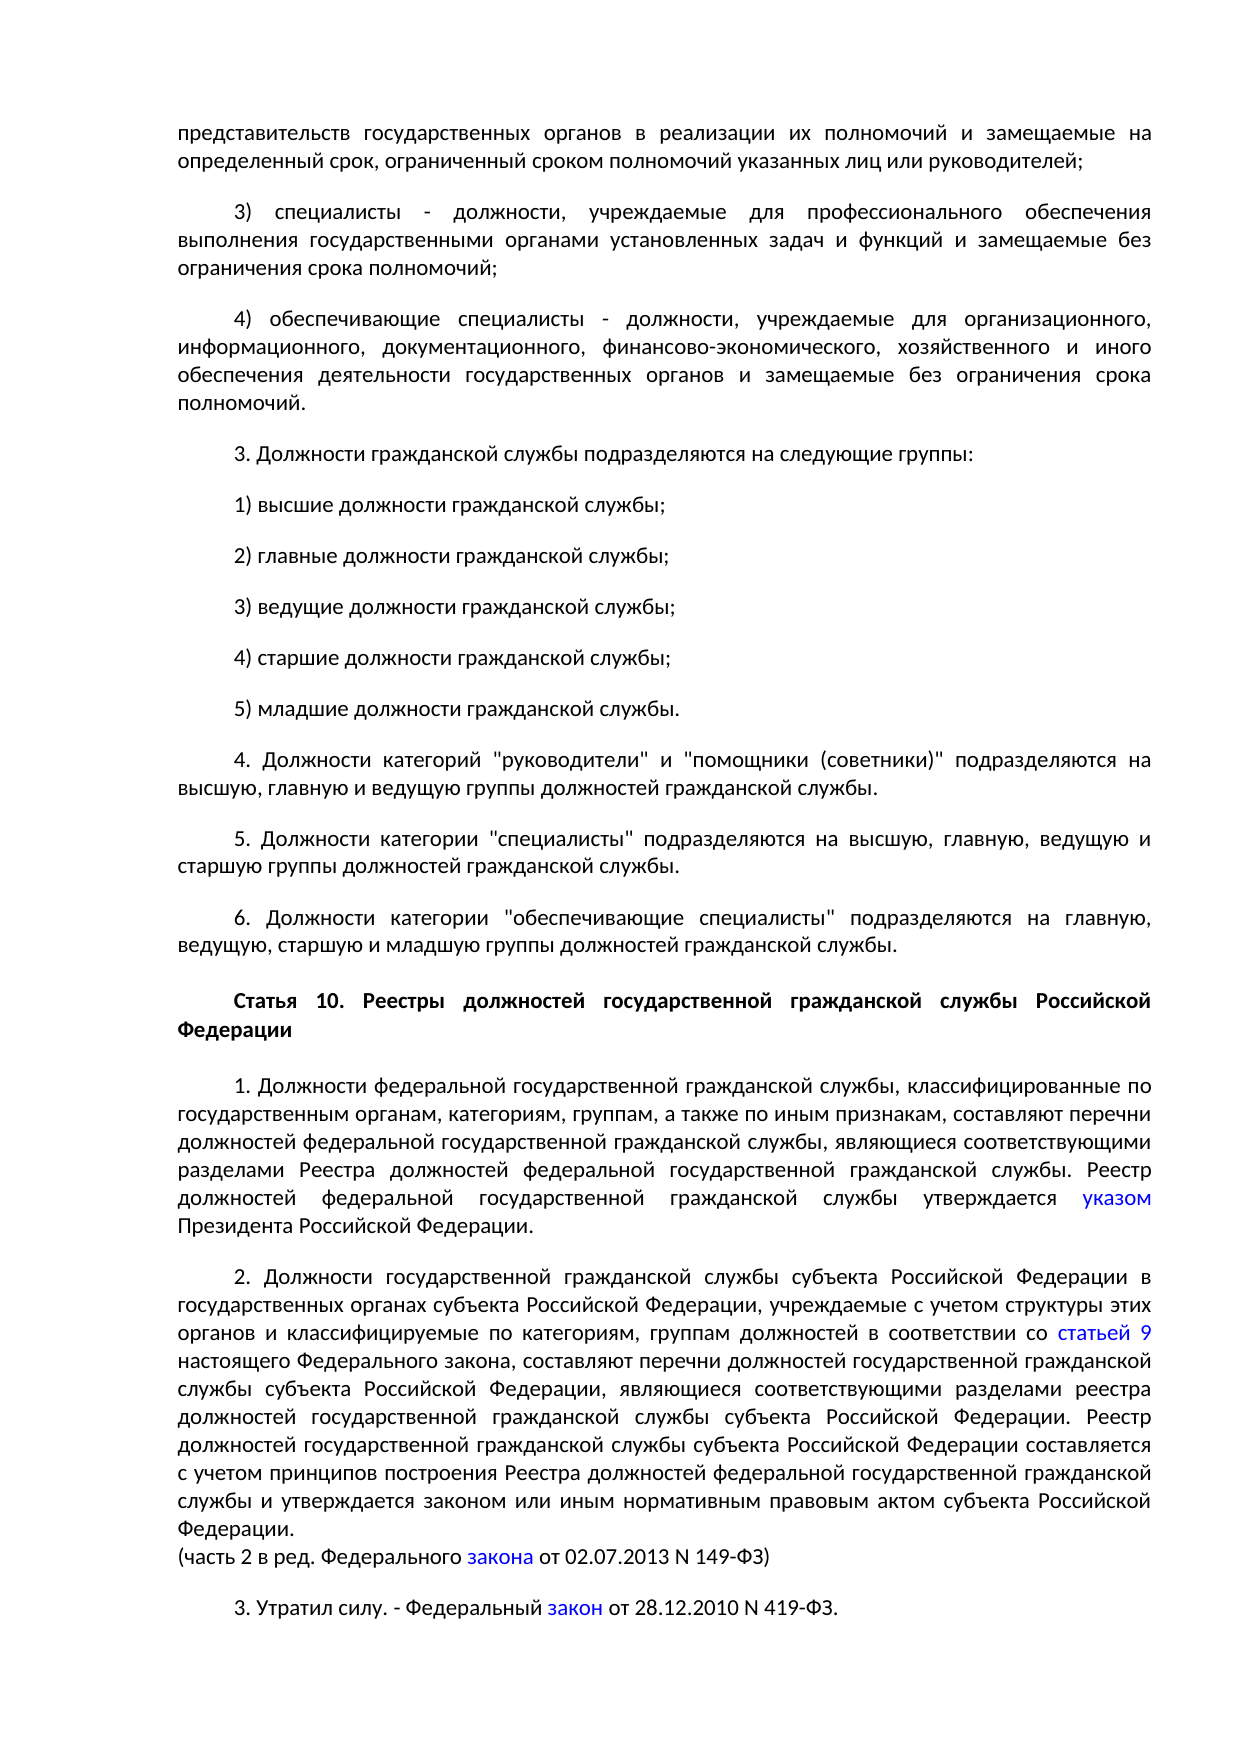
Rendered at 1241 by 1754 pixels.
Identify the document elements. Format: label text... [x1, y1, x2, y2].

text 3) ведущие должности гражданской службы; [177, 592, 1152, 620]
text 3. Должности гражданской службы подразделяются на следующие группы: [177, 439, 1152, 467]
text 4) старшие должности гражданской службы; [177, 643, 1152, 671]
title Статья 10. Реестры должностей государственной гражданской службы Российской Федерации [177, 987, 1152, 1043]
text 1) высшие должности гражданской службы; [177, 490, 1152, 518]
text 3) специалисты - должности, учреждаемые для профессионального обеспечения выполнения государственными органами установленных задач и функций и замещаемые без ограничения срока полномочий; [177, 197, 1152, 281]
text 1. Должности федеральной государственной гражданской службы, классифицированные по государственным органам, категориям, группам, а также по иным признакам, составляют перечни должностей федеральной государственной гражданской службы, являющиеся соответствующими разделами Реестра должностей федеральной государственной гражданской службы. Реестр должностей федеральной государственной гражданской службы утверждается указом Президента Российской Федерации. [177, 1071, 1152, 1239]
text 6. Должности категории "обеспечивающие специалисты" подразделяются на главную, ведущую, старшую и младшую группы должностей гражданской службы. [177, 903, 1152, 959]
text 5. Должности категории "специалисты" подразделяются на высшую, главную, ведущую и старшую группы должностей гражданской службы. [177, 824, 1152, 880]
text 5) младшие должности гражданской службы. [177, 694, 1152, 722]
text 4) обеспечивающие специалисты - должности, учреждаемые для организационного, информационного, документационного, финансово-экономического, хозяйственного и иного обеспечения деятельности государственных органов и замещаемые без ограничения срока полномочий. [177, 304, 1152, 416]
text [177, 118, 1152, 174]
text 2) главные должности гражданской службы; [177, 541, 1152, 569]
text 3. Утратил силу. - Федеральный закон от 28.12.2010 N 419-ФЗ. [177, 1593, 1152, 1621]
text 4. Должности категорий "руководители" и "помощники (советники)" подразделяются на высшую, главную и ведущую группы должностей гражданской службы. [177, 745, 1152, 801]
text 2. Должности государственной гражданской службы субъекта Российской Федерации в государственных органах субъекта Российской Федерации, учреждаемые с учетом структуры этих органов и классифицируемые по категориям, группам должностей в соответствии со статьей 9 настоящего Федерального закона, составляют перечни должностей государственной гражданской службы субъекта Российской Федерации, являющиеся соответствующими разделами реестра должностей государственной гражданской службы субъекта Российской Федерации. Реестр должностей государственной гражданской службы субъекта Российской Федерации составляется с учетом принципов построения Реестра должностей федеральной государственной гражданской службы и утверждается законом или иным нормативным правовым актом субъекта Российской Федерации. [177, 1262, 1152, 1542]
text (часть 2 в ред. Федерального закона от 02.07.2013 N 149-ФЗ) [177, 1542, 1152, 1570]
